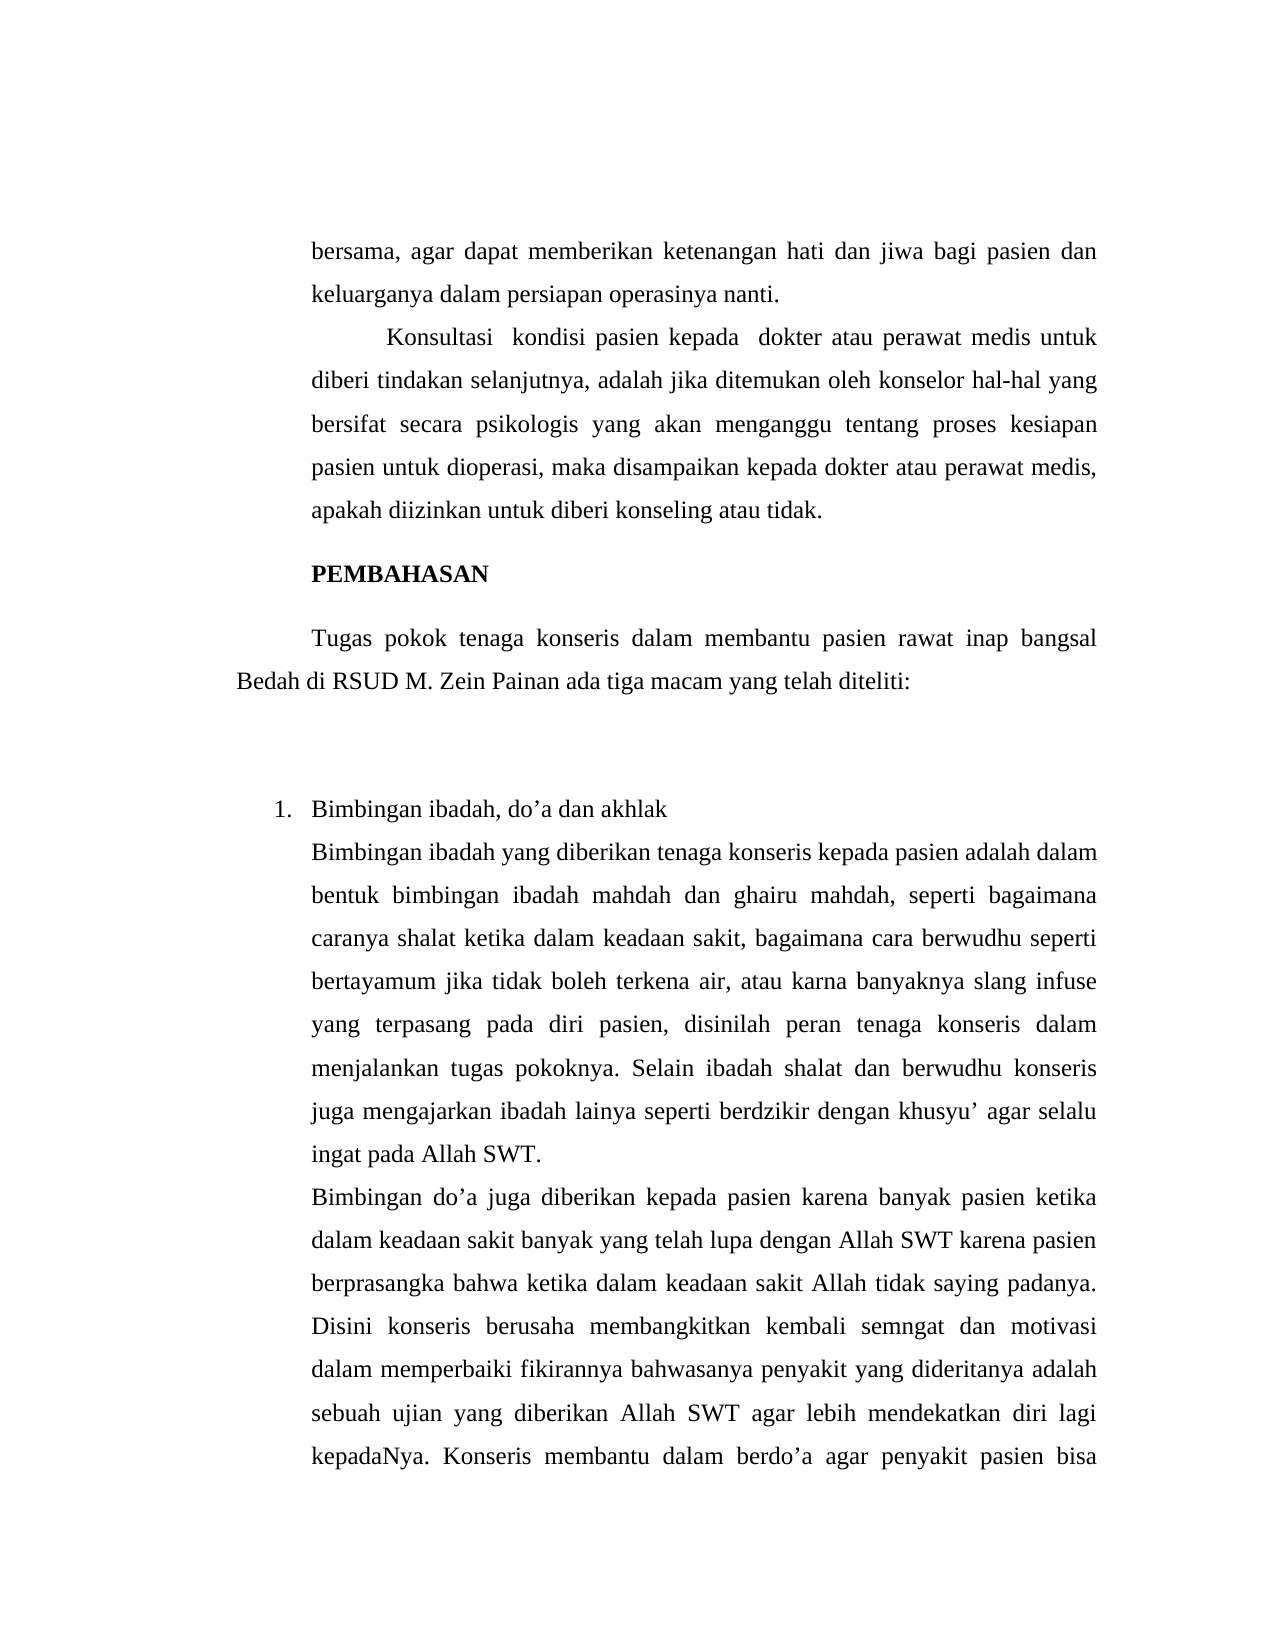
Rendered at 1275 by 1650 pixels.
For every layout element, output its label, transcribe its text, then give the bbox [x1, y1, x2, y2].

list Bimbingan ibadah, do’a dan akhlak [274, 794, 1098, 823]
text Tugas pokok tenaga konseris dalam membantu pasien rawat inap bangsal Bedah di RSUD M. Zein Painan ada tiga macam yang telah diteliti: [236, 623, 1098, 695]
list Bimbingan ibadah yang diberikan tenaga konseris kepada pasien adalah dalam bentuk bimbingan ibadah mahdah dan ghairu mahdah, seperti bagaimana caranya shalat ketika dalam keadaan sakit, bagaimana cara berwudhu seperti bertayamum jika tidak boleh terkena air, atau karna banyaknya slang infuse yang terpasang pada diri pasien, disinilah peran tenaga konseris dalam menjalankan tugas pokoknya. Selain ibadah shalat dan berwudhu konseris juga mengajarkan ibadah lainya seperti berdzikir dengan khusyu’ agar selalu ingat pada Allah SWT. [311, 837, 1098, 1168]
text Konsultasi kondisi pasien kepada dokter atau perawat medis untuk diberi tindakan selanjutnya, adalah jika ditemukan oleh konselor hal-hal yang bersifat secara psikologis yang akan menganggu tentang proses kesiapan pasien untuk dioperasi, maka disampaikan kepada dokter atau perawat medis, apakah diizinkan untuk diberi konseling atau tidak. [311, 322, 1098, 524]
text PEMBAHASAN [236, 559, 1098, 588]
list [311, 1182, 1098, 1469]
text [311, 236, 1098, 308]
